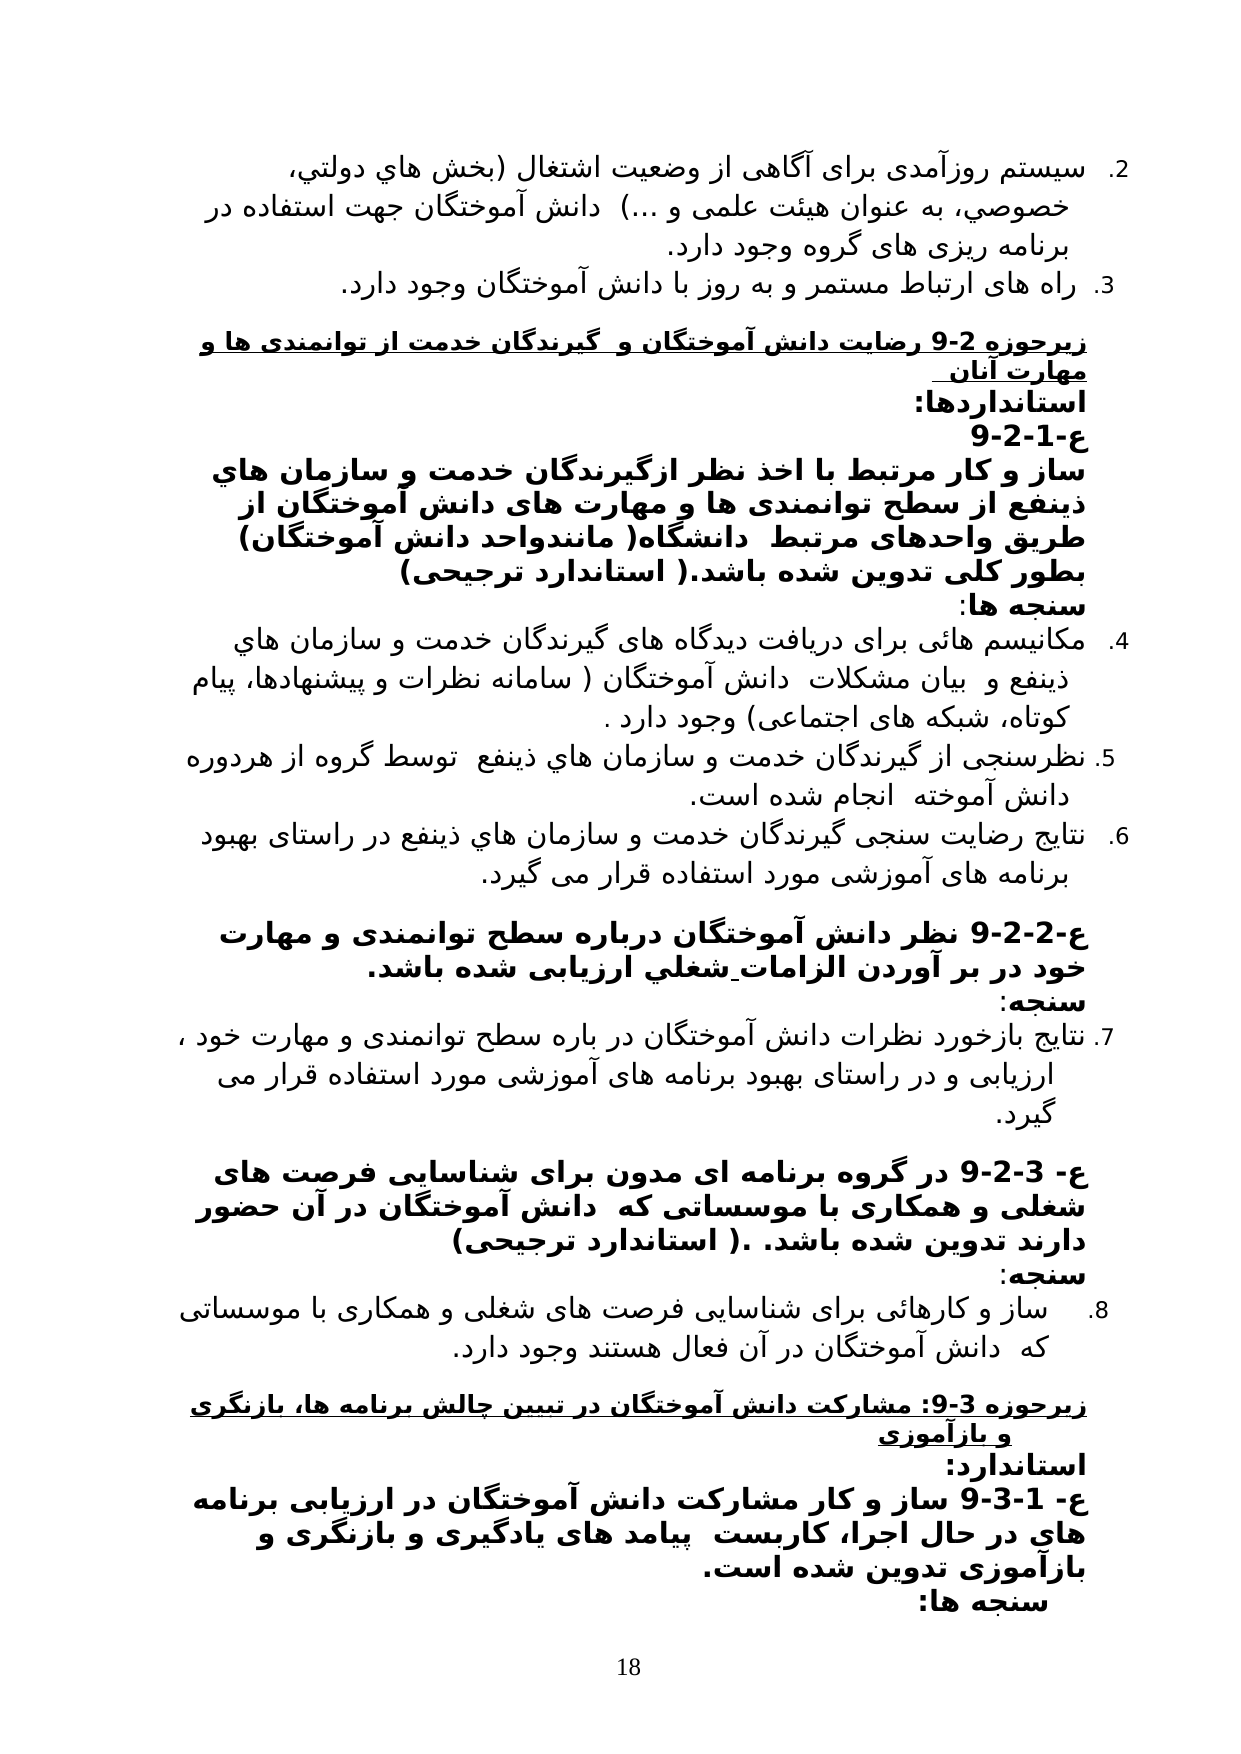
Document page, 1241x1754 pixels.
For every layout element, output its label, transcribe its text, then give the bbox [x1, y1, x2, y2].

text ع- 3-2-9 در گروه برنامه ای مدون برای شناسایی فرصت های شغلی و همکاری با موسساتی که دانش آموختگان در آن حضور دارند تدوین شده باشد. .( استاندارد ترجیحی) [169, 1156, 1087, 1258]
list سیستم روزآمدی برای آگاهی از وضعیت اشتغال (بخش هاي دولتي، خصوصي، به‌ عنوان هیئت علمی و ...) دانش آموختگان جهت استفاده در برنامه ریزی های گروه وجود دارد. [169, 150, 1108, 262]
text سنجه: [169, 984, 1087, 1018]
text سنجه ها: [169, 1584, 1050, 1618]
list نتایج رضایت سنجی گيرندگان خدمت و سازمان هاي ذینفع در راستای بهبود برنامه های آموزشی مورد استفاده قرار می گیرد. [169, 817, 1108, 890]
text ساز و کار مرتبط با اخذ نظر ازگيرندگان خدمت و سازمان هاي ذینفع از سطح توانمندی ها و مهارت های دانش آموختگان از طریق واحدهای مرتبط دانشگاه( مانندواحد دانش آموختگان) بطور کلی تدوین شده باشد.( استاندارد ترجیحی) [169, 453, 1087, 589]
list نظرسنجی از گيرندگان خدمت و سازمان هاي ذینفع توسط گروه از هردوره دانش آموخته انجام شده است. [169, 739, 1094, 812]
text ع- 1-3-9 ساز و کار مشارکت دانش آموختگان در ارزیابی برنامه های در حال اجرا، کاربست پیامد های یادگیری و بازنگری و بازآموزی تدوین شده است. [169, 1483, 1087, 1584]
list نتایج بازخورد نظرات دانش آموختگان در باره سطح توانمندی و مهارت خود ، ارزیابی و در راستای بهبود برنامه های آموزشی مورد استفاده قرار می گیرد. [169, 1018, 1093, 1130]
text ع-1-2-9 [169, 419, 1087, 453]
text ع-2-2-9 نظر دانش آموختگان درباره سطح توانمندی و مهارت خود در بر آوردن الزامات شغلي ارزیابی شده باشد. [169, 916, 1087, 984]
text سنجه: [169, 1258, 1087, 1292]
text استاندارد: [169, 1449, 1087, 1483]
text استانداردها: [169, 385, 1087, 419]
list ساز و کارهائی برای شناسایی فرصت های شغلی و همکاری با موسساتی که دانش آموختگان در آن فعال هستند وجود دارد. [169, 1292, 1087, 1364]
list راه های ارتباط مستمر و به روز با دانش آموختگان وجود دارد. [169, 267, 1093, 301]
text سنجه ها: [169, 589, 1087, 623]
list مکانیسم هائی برای دریافت دیدگاه های گيرندگان خدمت و سازمان هاي ذینفع و بیان مشکلات دانش آموختگان ( سامانه نظرات و پیشنهادها، پیام کوتاه، شبکه های اجتماعی) وجود دارد . [169, 623, 1108, 734]
text زیرحوزه 2-9 رضايت دانش آموختگان و گيرندگان خدمت از توانمندی ها و مهارت آنان [169, 327, 1087, 385]
text زیرحوزه 3-9: مشارکت دانش آموختگان در تبیین چالش برنامه ها، بازنگری و بازآموزی [169, 1390, 1087, 1449]
